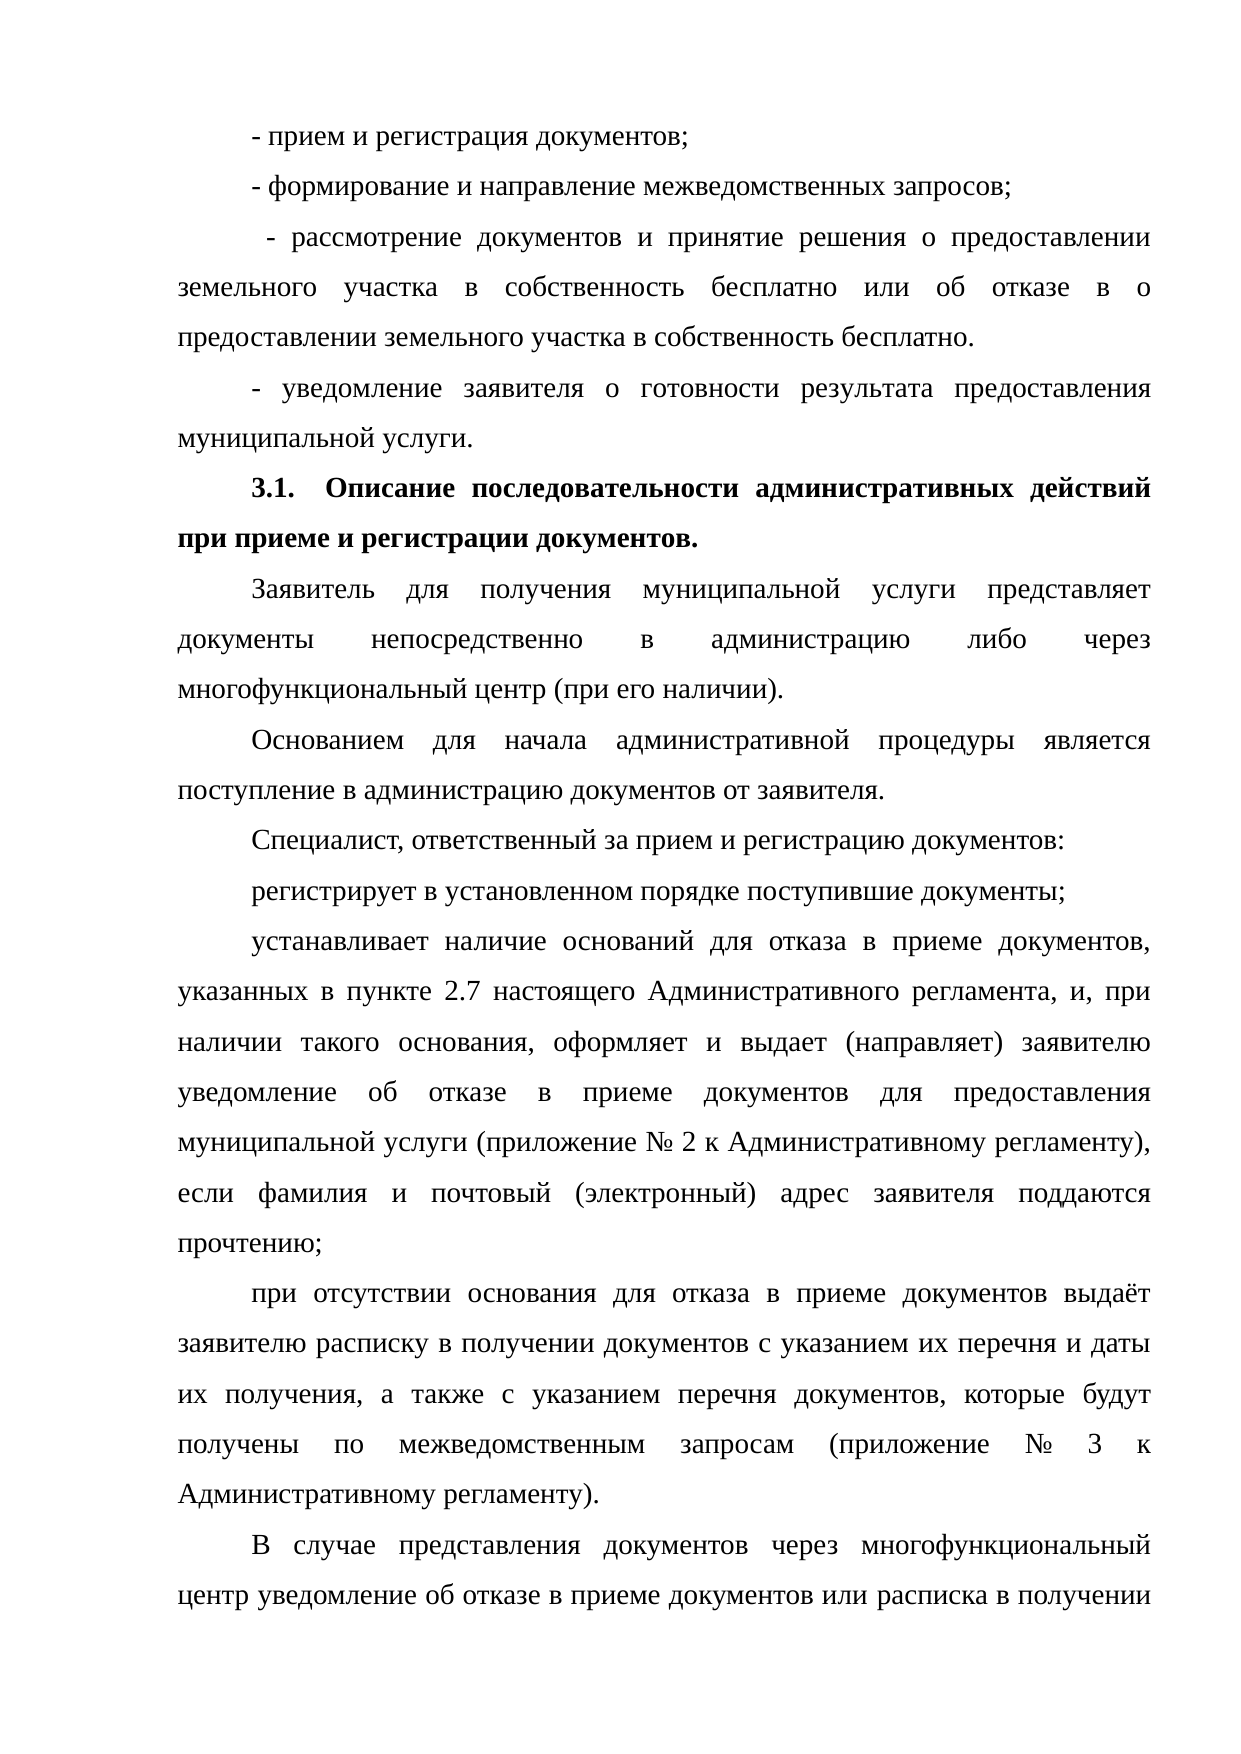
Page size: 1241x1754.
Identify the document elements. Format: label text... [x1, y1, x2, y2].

text - уведомление заявителя о готовности результата предоставления муниципальной услуги. [177, 370, 1152, 453]
text Заявитель для получения муниципальной услуги представляет документы непосредственно в администрацию либо через многофункциональный центр (при его наличии). [177, 571, 1152, 705]
text при отсутствии основания для отказа в приеме документов выдаёт заявителю расписку в получении документов с указанием их перечня и даты их получения, а также с указанием перечня документов, которые будут получены по межведомственным запросам (приложение № 3 к Административному регламенту). [177, 1275, 1152, 1510]
text Основанием для начала административной процедуры является поступление в администрацию документов от заявителя. [177, 722, 1152, 806]
text регистрирует в установленном порядке поступившие документы; [177, 873, 1152, 906]
text Специалист, ответственный за прием и регистрацию документов: [177, 822, 1152, 856]
text 3.1. Описание последовательности административных действий при приеме и регистрации документов. [177, 470, 1152, 554]
text - рассмотрение документов и принятие решения о предоставлении земельного участка в собственность бесплатно или об отказе в о предоставлении земельного участка в собственность бесплатно. [177, 219, 1152, 353]
text - прием и регистрация документов; [177, 118, 1152, 152]
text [177, 1527, 1152, 1611]
text устанавливает наличие оснований для отказа в приеме документов, указанных в пункте 2.7 настоящего Административного регламента, и, при наличии такого основания, оформляет и выдает (направляет) заявителю уведомление об отказе в приеме документов для предоставления муниципальной услуги (приложение № 2 к Административному регламенту), если фамилия и почтовый (электронный) адрес заявителя поддаются прочтению; [177, 923, 1152, 1258]
text - формирование и направление межведомственных запросов; [177, 168, 1152, 202]
